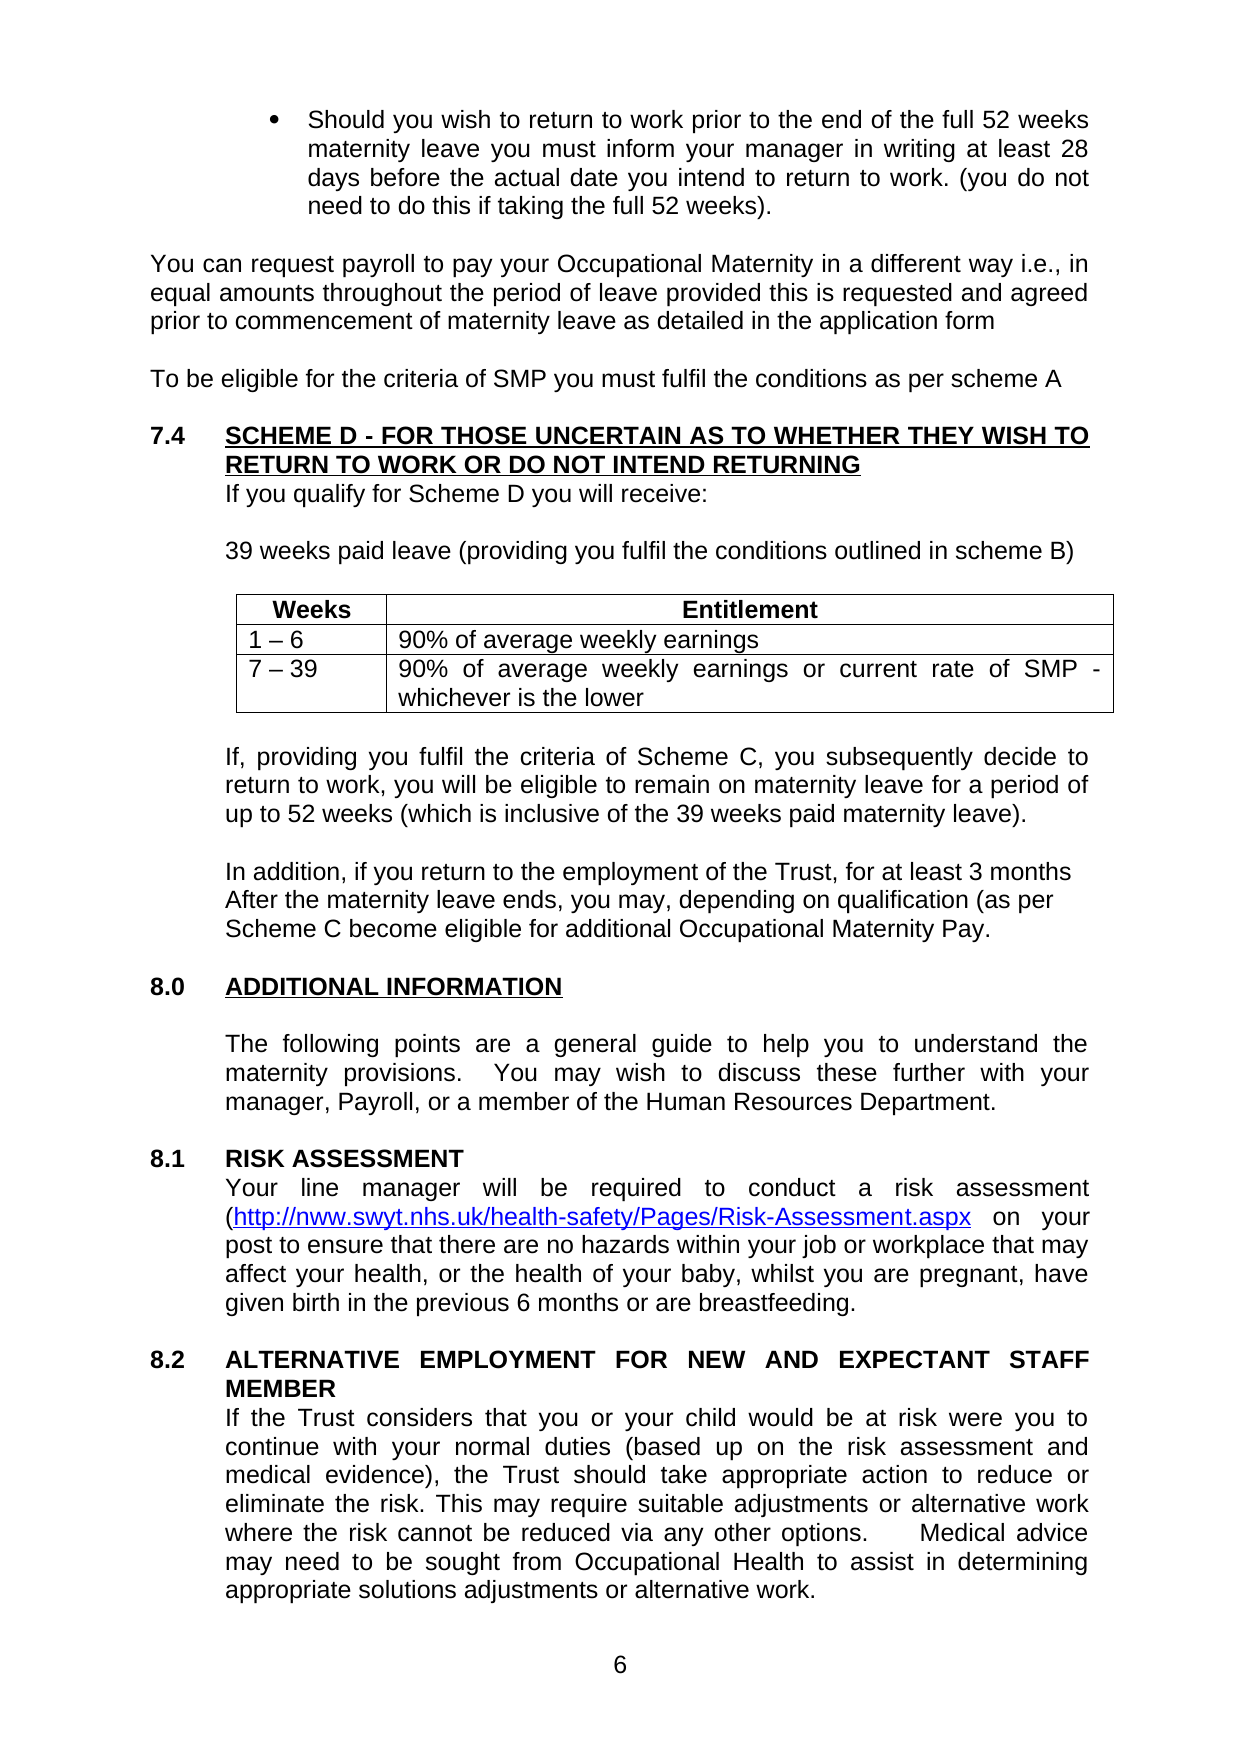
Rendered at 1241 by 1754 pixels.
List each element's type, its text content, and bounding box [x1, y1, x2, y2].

table_cell 90% of average weekly earnings or current rate of SMP -whichever is the lower [387, 655, 1113, 712]
text If the Trust considers that you or your child would be at risk were you to continue with your normal duties (based up on the risk assessment and medical evidence), the Trust should take appropriate action to reduce or eliminate the risk. This may require suitable adjustments or alternative work where the risk cannot be reduced via any other options. Medical advice may need to be sought from Occupational Health to assist in determining appropriate solutions adjustments or alternative work. [150, 1403, 1090, 1604]
table_cell 1 – 6 [237, 625, 386, 653]
text If you qualify for Scheme D you will receive: [150, 479, 1090, 508]
list Should you wish to return to work prior to the end of the full 52 weeks maternity leave you must inform your manager in writing at least 28 days before the actual date you intend to return to work. (you do not need to do this if taking the full 52 weeks). [270, 105, 1090, 220]
text 7.4 SCHEME D - FOR THOSE UNCERTAIN AS TO WHETHER THEY WISH TO RETURN TO WORK OR DO NOT INTEND RETURNING [150, 421, 1090, 479]
table_header Weeks [237, 595, 386, 624]
text To be eligible for the criteria of SMP you must fulfil the conditions as per scheme A [150, 364, 1090, 393]
text After the maternity leave ends, you may, depending on qualification (as per [150, 886, 1090, 914]
table_header Entitlement [387, 595, 1113, 624]
table_cell 7 – 39 [237, 655, 386, 712]
table_cell 90% of average weekly earnings [387, 625, 1113, 653]
subtitle 8.2 ALTERNATIVE EMPLOYMENT FOR NEW AND EXPECTANT STAFF MEMBER [150, 1346, 1090, 1403]
text You can request payroll to pay your Occupational Maternity in a different way i.e., in equal amounts throughout the period of leave provided this is requested and agreed prior to commencement of maternity leave as detailed in the application form [150, 249, 1090, 335]
text The following points are a general guide to help you to understand the maternity provisions. You may wish to discuss these further with your manager, Payroll, or a member of the Human Resources Department. [150, 1029, 1090, 1116]
text Scheme C become eligible for additional Occupational Maternity Pay. [150, 914, 1090, 943]
subtitle Your line manager will be required to conduct a risk assessment (http://nww.swyt.nhs.uk/health-safety/Pages/Risk-Assessment.aspx on your post to ensure that there are no hazards within your job or workplace that may affect your health, or the health of your baby, whilst you are pregnant, have given birth in the previous 6 months or are breastfeeding. [150, 1173, 1090, 1317]
text If, providing you fulfil the criteria of Scheme C, you subsequently decide to return to work, you will be eligible to remain on maternity leave for a period of up to 52 weeks (which is inclusive of the 39 weeks paid maternity leave). [150, 742, 1090, 828]
text 8.0 ADDITIONAL INFORMATION [150, 972, 1090, 1001]
text 39 weeks paid leave (providing you fulfil the conditions outlined in scheme B) [150, 536, 1090, 565]
text In addition, if you return to the employment of the Trust, for at least 3 months [150, 857, 1090, 886]
subtitle 8.1 RISK ASSESSMENT [150, 1144, 1090, 1173]
